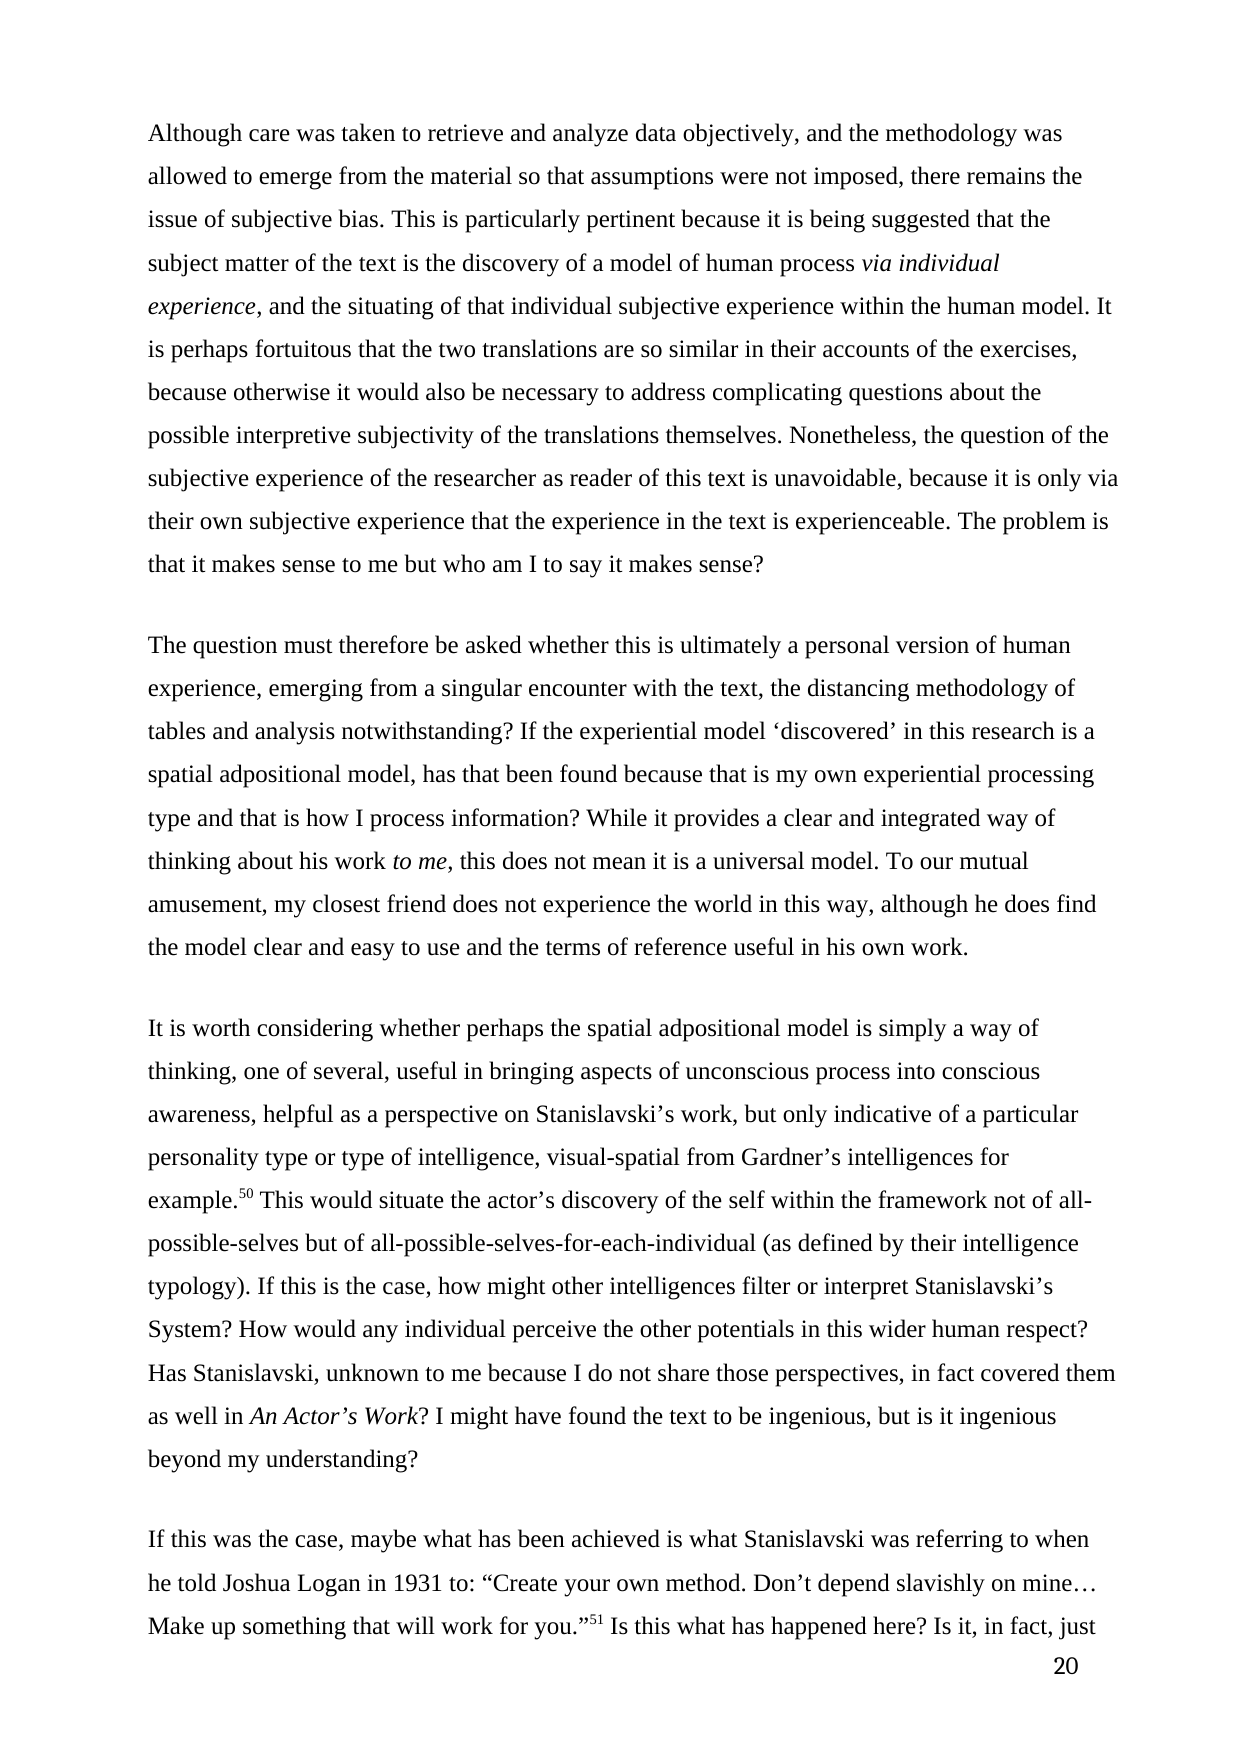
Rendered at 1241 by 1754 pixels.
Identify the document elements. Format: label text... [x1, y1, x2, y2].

text It is worth considering whether perhaps the spatial adpositional model is simply a way of thinking, one of several, useful in bringing aspects of unconscious process into conscious awareness, helpful as a perspective on Stanislavski’s work, but only indicative of a particular personality type or type of intelligence, visual-spatial from Gardner’s intelligences for example. This would situate the actor’s discovery of the self within the framework not of all-possible-selves but of all-possible-selves-for-each-individual (as defined by their intelligence typology). If this is the case, how might other intelligences filter or interpret Stanislavski’s System? How would any individual perceive the other potentials in this wider human respect? Has Stanislavski, unknown to me because I do not share those perspectives, in fact covered them as well in An Actor’s Work? I might have found the text to be ingenious, but is it ingenious beyond my understanding? [148, 1013, 1119, 1473]
text The question must therefore be asked whether this is ultimately a personal version of human experience, emerging from a singular encounter with the text, the distancing methodology of tables and analysis notwithstanding? If the experiential model ‘discovered’ in this research is a spatial adpositional model, has that been found because that is my own experiential processing type and that is how I process information? While it provides a clear and integrated way of thinking about his work to me, this does not mean it is a universal model. To our mutual amusement, my closest friend does not experience the world in this way, although he does find the model clear and easy to use and the terms of reference useful in his own work. [148, 630, 1119, 961]
text Although care was taken to retrieve and analyze data objectively, and the methodology was allowed to emerge from the material so that assumptions were not imposed, there remains the issue of subjective bias. This is particularly pertinent because it is being suggested that the subject matter of the text is the discovery of a model of human process via individual experience, and the situating of that individual subjective experience within the human model. It is perhaps fortuitous that the two translations are so similar in their accounts of the exercises, because otherwise it would also be necessary to address complicating questions about the possible interpretive subjectivity of the translations themselves. Nonetheless, the question of the subjective experience of the researcher as reader of this text is unavoidable, because it is only via their own subjective experience that the experience in the text is experienceable. The problem is that it makes sense to me but who am I to say it makes sense? [148, 118, 1119, 578]
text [148, 1524, 1119, 1639]
